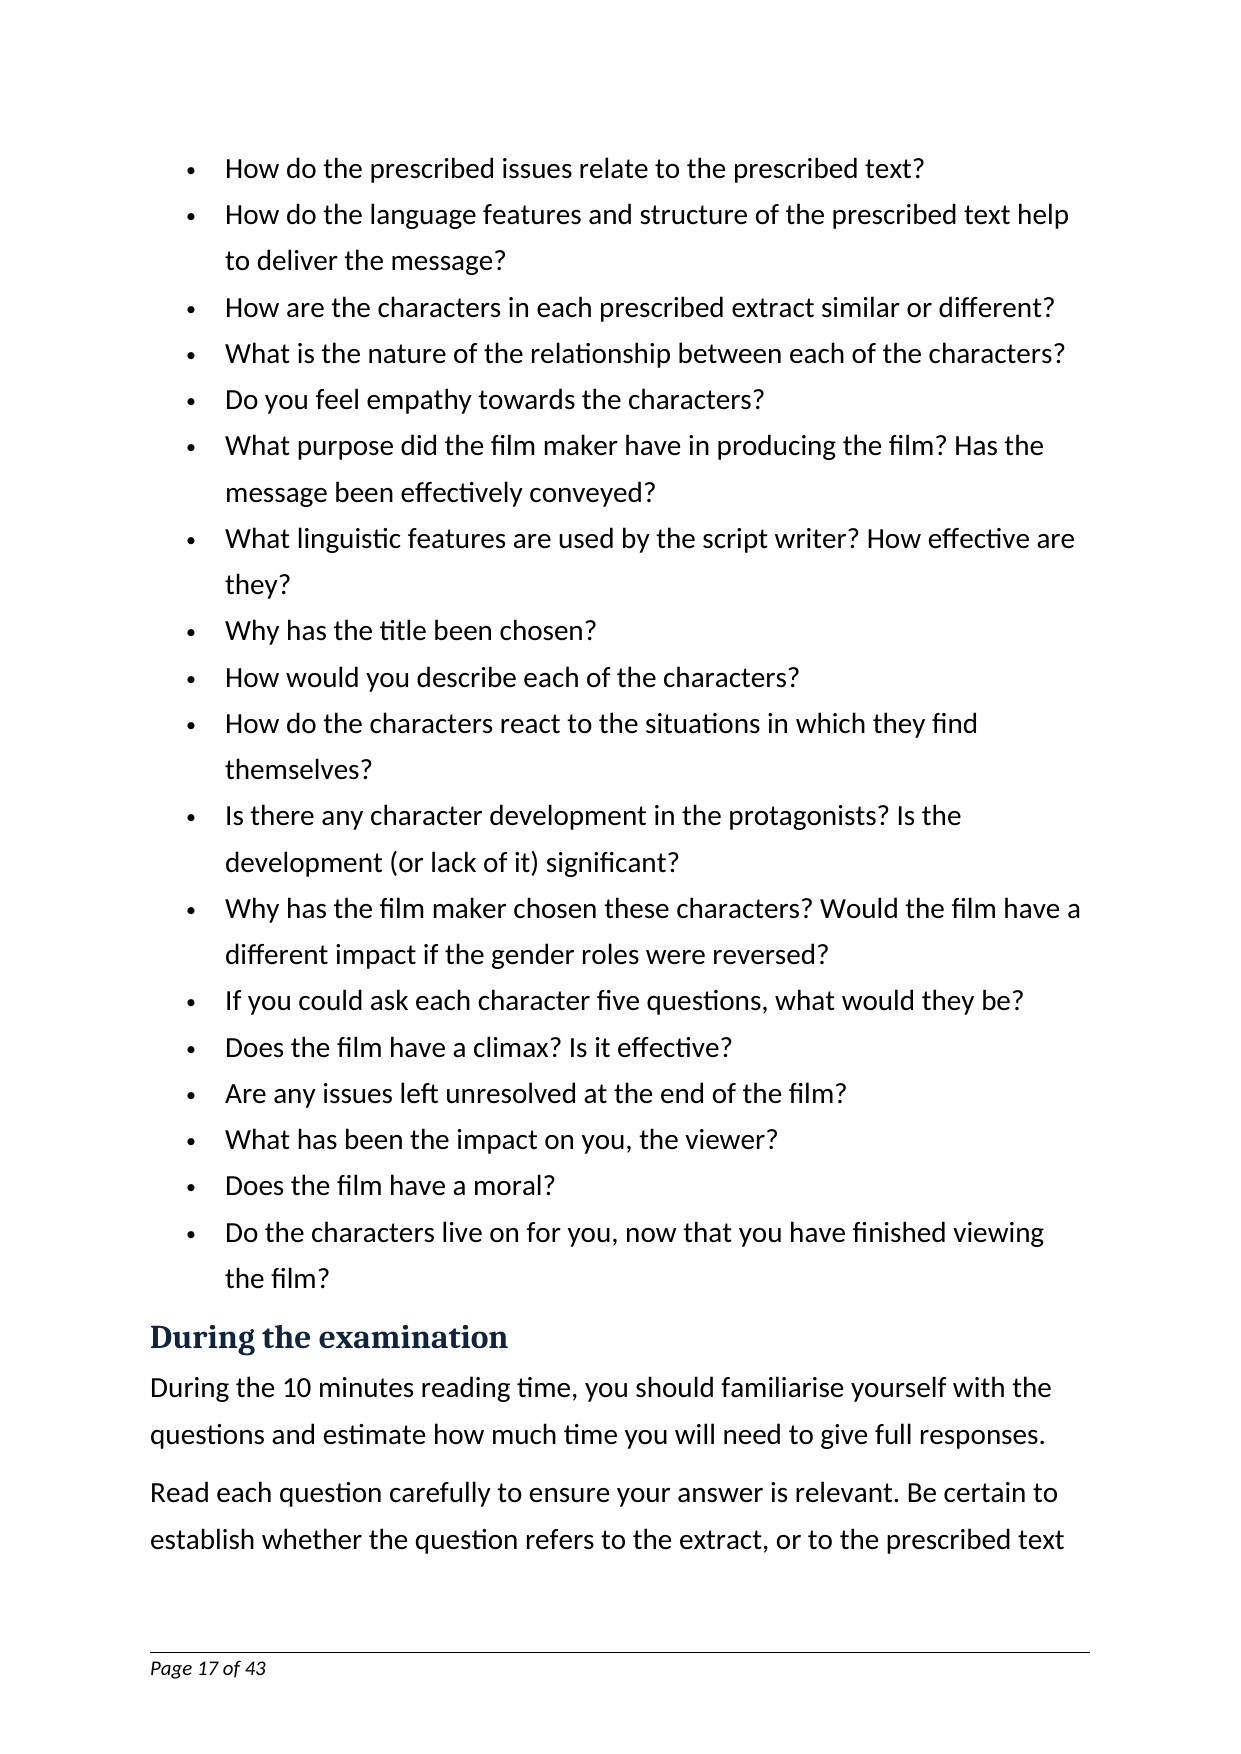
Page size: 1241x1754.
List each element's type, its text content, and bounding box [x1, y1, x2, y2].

list If you could ask each character five questions, what would they be? [187, 982, 1090, 1018]
list How do the language features and structure of the prescribed text help to deliver the message? [187, 196, 1090, 278]
list How do the prescribed issues relate to the prescribed text? [187, 150, 1090, 186]
subtitle During the examination [150, 1319, 1090, 1357]
list What has been the impact on you, the viewer? [187, 1121, 1090, 1157]
list What is the nature of the relationship between each of the characters? [187, 335, 1090, 371]
list What purpose did the film maker have in producing the film? Has the message been effectively conveyed? [187, 427, 1090, 509]
list What linguistic features are used by the script writer? How effective are they? [187, 520, 1090, 602]
list Is there any character development in the protagonists? Is the development (or lack of it) significant? [187, 797, 1090, 879]
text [150, 1474, 1090, 1556]
list Do the characters live on for you, now that you have finished viewing the film? [187, 1214, 1090, 1296]
list How are the characters in each prescribed extract similar or different? [187, 289, 1090, 324]
list Do you feel empathy towards the characters? [187, 381, 1090, 417]
list Why has the title been chosen? [187, 612, 1090, 648]
list Why has the film maker chosen these characters? Would the film have a different impact if the gender roles were reversed? [187, 890, 1090, 972]
list How do the characters react to the situations in which they find themselves? [187, 705, 1090, 787]
list Does the film have a moral? [187, 1167, 1090, 1203]
list Does the film have a climax? Is it effective? [187, 1029, 1090, 1064]
text During the 10 minutes reading time, you should familiarise yourself with the questions and estimate how much time you will need to give full responses. [150, 1369, 1090, 1451]
list How would you describe each of the characters? [187, 659, 1090, 694]
list Are any issues left unresolved at the end of the film? [187, 1075, 1090, 1111]
